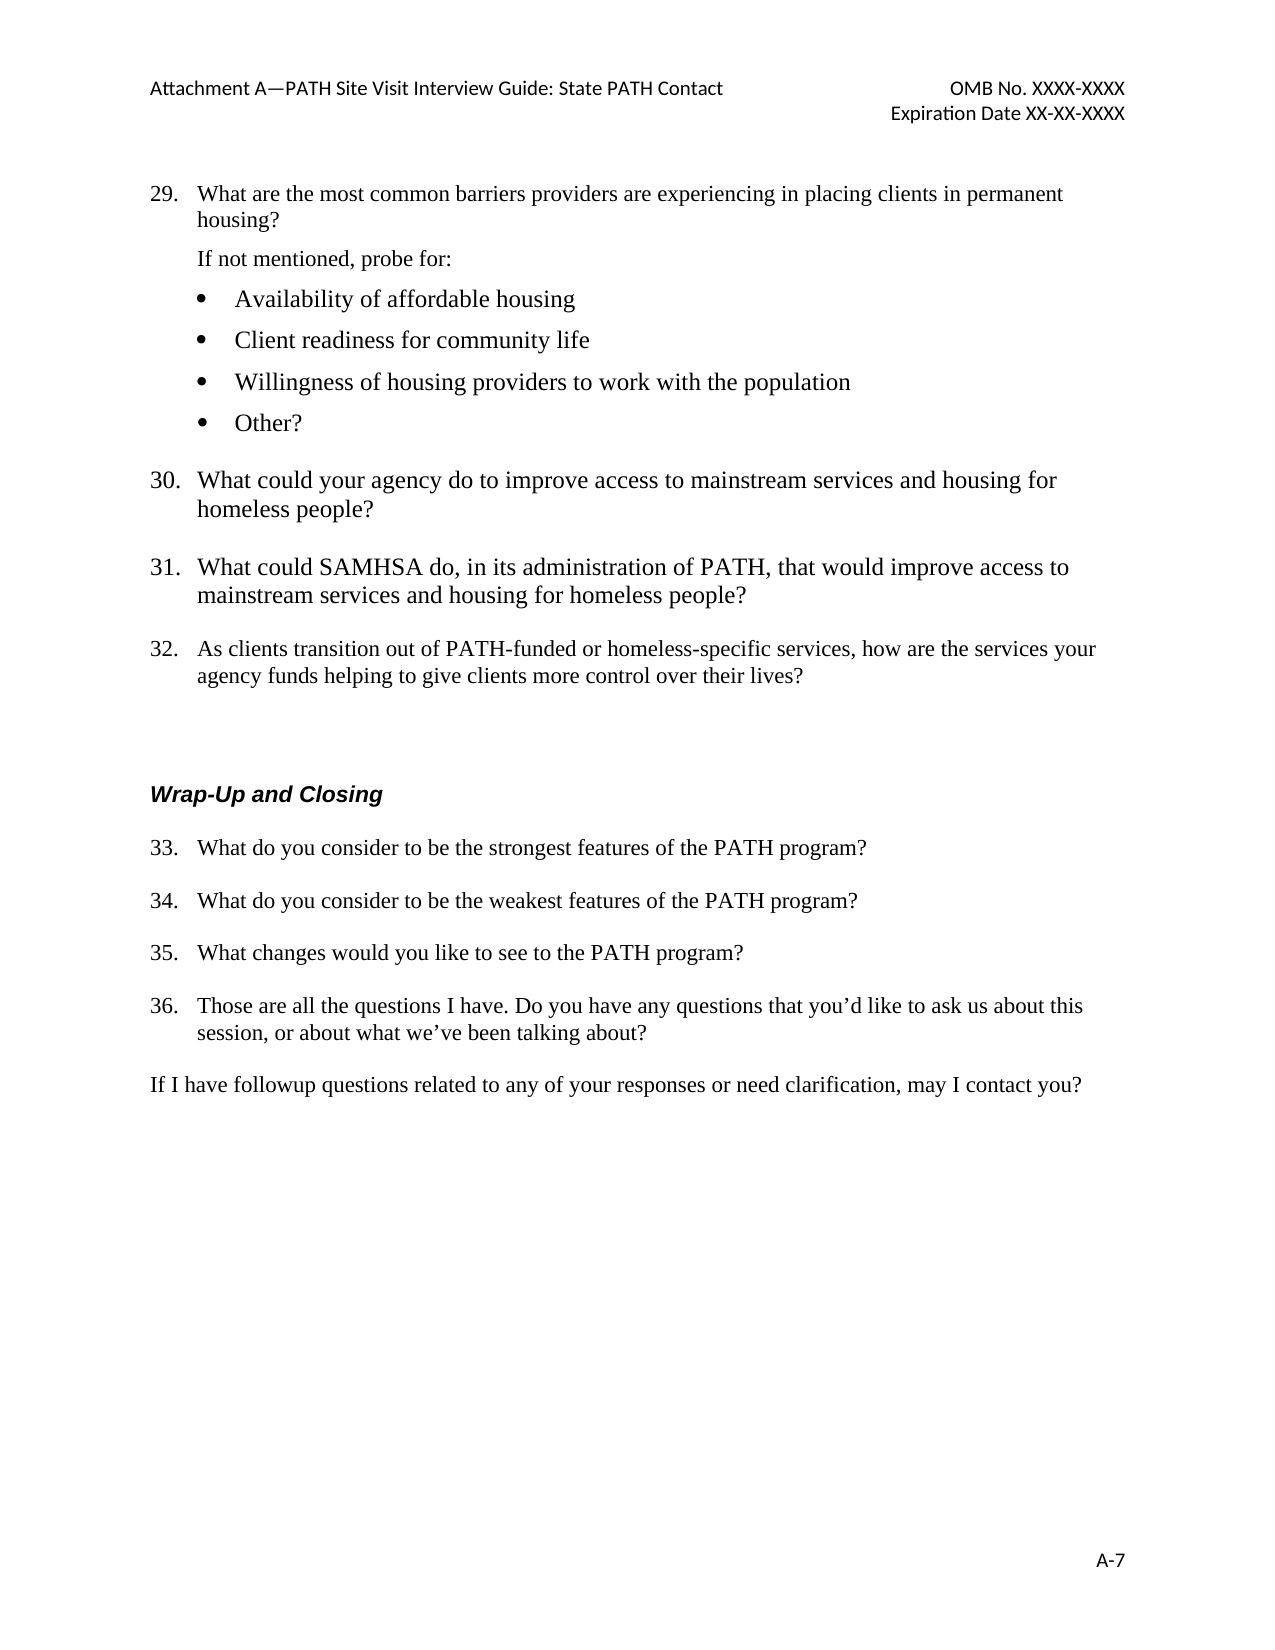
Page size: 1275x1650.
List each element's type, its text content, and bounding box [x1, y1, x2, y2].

list Willingness of housing providers to work with the population [197, 367, 1125, 395]
list 36. Those are all the questions I have. Do you have any questions that you’d like to ask us about this session, or about what we’ve been talking about? [150, 992, 1125, 1045]
list 34. What do you consider to be the weakest features of the PATH program? [150, 887, 1125, 913]
list 33. What do you consider to be the strongest features of the PATH program? [150, 834, 1125, 860]
list Client readiness for community life [197, 325, 1125, 354]
text 31. What could SAMHSA do, in its administration of PATH, that would improve access to mainstream services and housing for homeless people? [150, 552, 1125, 609]
text If I have followup questions related to any of your responses or need clarification, may I contact you? [150, 1071, 1125, 1098]
list 32. As clients transition out of PATH-funded or homeless-specific services, how are the services your agency funds helping to give clients more control over their lives? [150, 635, 1125, 688]
list Other? [198, 408, 1125, 437]
list Wrap-Up and Closing [150, 781, 1125, 808]
list If not mentioned, probe for: [197, 245, 1125, 272]
text 30. What could your agency do to improve access to mainstream services and housing for homeless people? [150, 465, 1125, 523]
list 29. What are the most common barriers providers are experiencing in placing clients in permanent housing? [150, 180, 1125, 233]
list 35. What changes would you like to see to the PATH program? [150, 939, 1125, 966]
list Availability of affordable housing [197, 284, 1125, 313]
